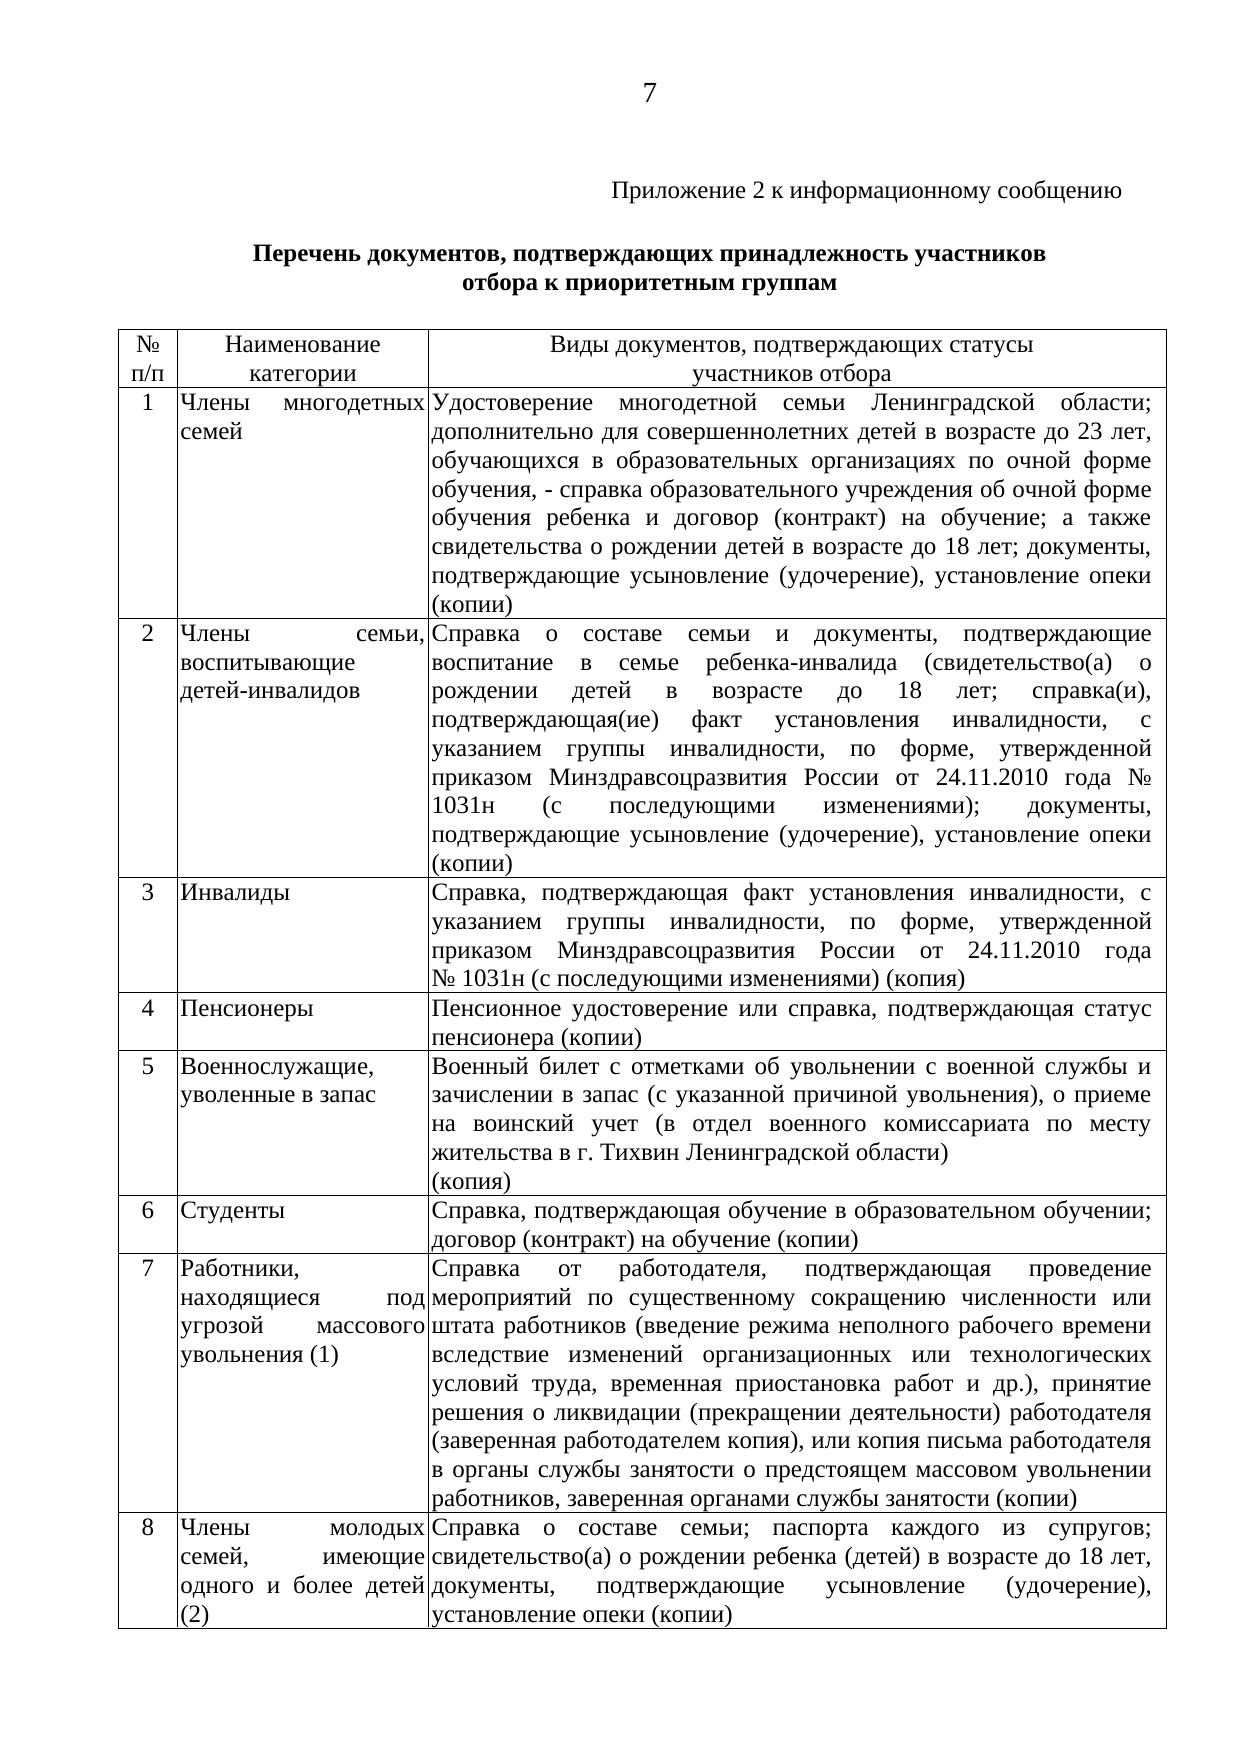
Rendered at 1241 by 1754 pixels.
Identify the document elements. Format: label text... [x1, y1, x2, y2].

table_cell Члены многодетных семей [178, 388, 428, 617]
table_cell 8 [119, 1513, 177, 1627]
table_cell Студенты [178, 1196, 428, 1253]
table_cell Справка от работодателя, подтверждающая проведение мероприятий по существенному сокращению численности или штата работников (введение режима неполного рабочего времени вследствие изменений организационных или технологических условий труда, временная приостановка работ и др.), принятие решения о ликвидации (прекращении деятельности) работодателя (заверенная работодателем копия), или копия письма работодателя в органы службы занятости о предстоящем массовом увольнении работников, заверенная органами службы занятости (копии) [429, 1254, 1166, 1512]
table_header Наименование категории [178, 330, 428, 387]
text отбора к приоритетным группам [177, 267, 1122, 295]
table_cell Пенсионное удостоверение или справка, подтверждающая статус пенсионера (копии) [429, 993, 1166, 1050]
table_cell 4 [119, 993, 177, 1050]
table_cell Справка, подтверждающая обучение в образовательном обучении; договор (контракт) на обучение (копии) [429, 1196, 1166, 1253]
table_cell 1 [119, 388, 177, 617]
table_cell 6 [119, 1196, 177, 1253]
table_cell Члены семьи, воспитывающие детей-инвалидов [178, 619, 428, 877]
table_cell Работники, находящиеся под угрозой массового увольнения (1) [178, 1254, 428, 1512]
text Перечень документов, подтверждающих принадлежность участников [177, 238, 1122, 267]
table_cell 7 [119, 1254, 177, 1512]
table_cell Инвалиды [178, 878, 428, 992]
table_cell 5 [119, 1051, 177, 1194]
text Приложение 2 к информационному сообщению [177, 176, 1122, 204]
table_cell Справка, подтверждающая факт установления инвалидности, с указанием группы инвалидности, по форме, утвержденной приказом Минздравсоцразвития России от 24.11.2010 года № 1031н (с последующими изменениями) (копия) [429, 878, 1166, 992]
table_header № п/п [119, 330, 177, 387]
table_cell Пенсионеры [178, 993, 428, 1050]
table_cell Справка о составе семьи и документы, подтверждающие воспитание в семье ребенка-инвалида (свидетельство(а) о рождении детей в возрасте до 18 лет; справка(и), подтверждающая(ие) факт установления инвалидности, с указанием группы инвалидности, по форме, утвержденной приказом Минздравсоцразвития России от 24.11.2010 года № 1031н (с последующими изменениями); документы, подтверждающие усыновление (удочерение), установление опеки (копии) [429, 619, 1166, 877]
table_cell Справка о составе семьи; паспорта каждого из супругов; свидетельство(а) о рождении ребенка (детей) в возрасте до 18 лет, документы, подтверждающие усыновление (удочерение), установление опеки (копии) [429, 1513, 1166, 1627]
table_cell 3 [119, 878, 177, 992]
table_header Виды документов, подтверждающих статусы участников отбора [429, 330, 1166, 387]
table_cell Удостоверение многодетной семьи Ленинградской области; дополнительно для совершеннолетних детей в возрасте до 23 лет, обучающихся в образовательных организациях по очной форме обучения, - справка образовательного учреждения об очной форме обучения ребенка и договор (контракт) на обучение; а также свидетельства о рождении детей в возрасте до 18 лет; документы, подтверждающие усыновление (удочерение), установление опеки (копии) [429, 388, 1166, 617]
table_cell Военный билет с отметками об увольнении с военной службы и зачислении в запас (с указанной причиной увольнения), о приеме на воинский учет (в отдел военного комиссариата по месту жительства в г. Тихвин Ленинградской области) (копия) [429, 1051, 1166, 1194]
table_cell Члены молодых семей, имеющие одного и более детей (2) [178, 1513, 428, 1627]
table_cell Военнослужащие, уволенные в запас [178, 1051, 428, 1194]
table_cell 2 [119, 619, 177, 877]
